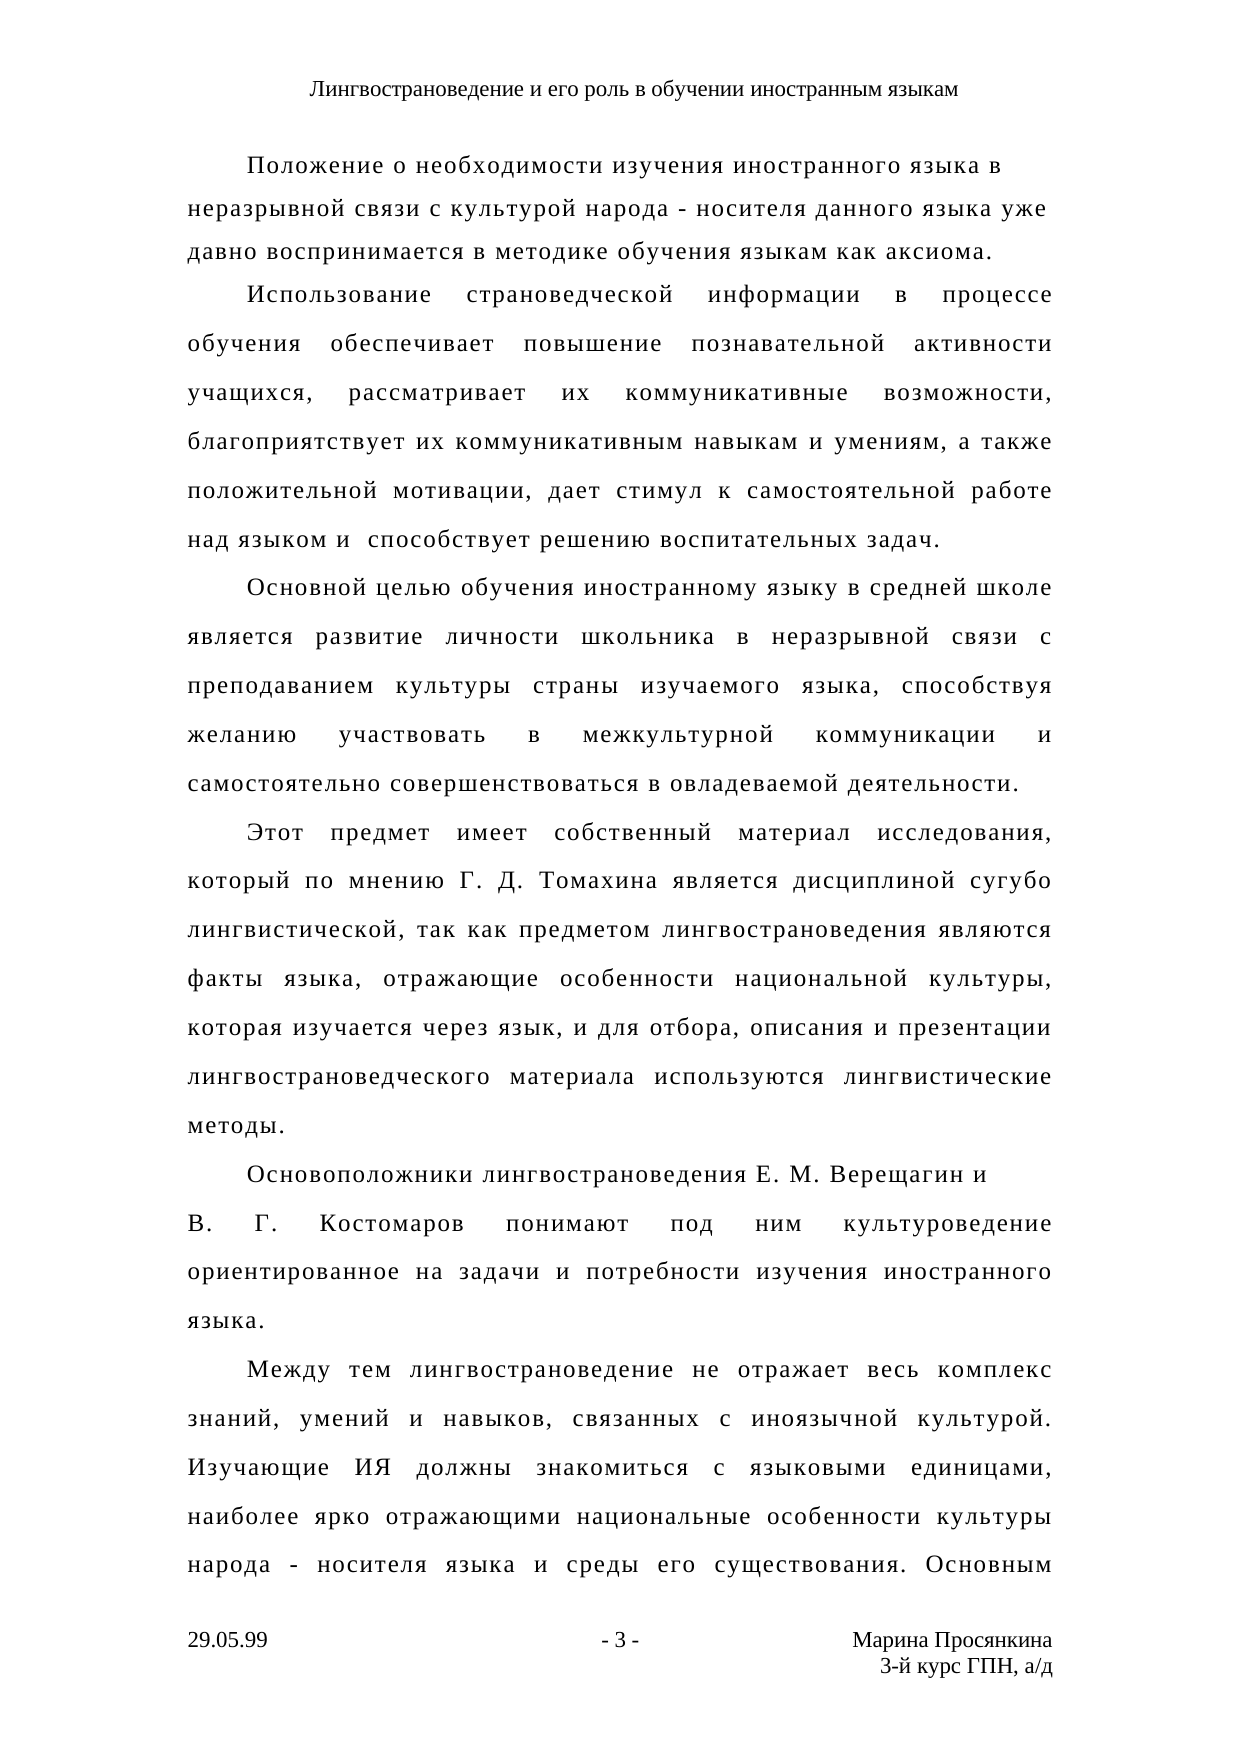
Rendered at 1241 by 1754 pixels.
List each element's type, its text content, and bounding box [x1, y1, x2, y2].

text Использование страноведческой информации в процессе обучения обеспечивает повышение познавательной активности учащихся, рассматривает их коммуникативные возможности, благоприятствует их коммуникативным навыкам и умениям, а также положительной мотивации, дает стимул к самостоятельной работе над языком и способствует решению воспитательных задач. [187, 279, 1053, 552]
text В. Г. Костомаров понимают под ним культуроведение ориентированное на задачи и потребности изучения иностранного языка. [187, 1208, 1053, 1334]
text Этот предмет имеет собственный материал исследования, который по мнению Г. Д. Томахина является дисциплиной сугубо лингвистической, так как предметом лингвострановедения являются факты языка, отражающие особенности национальной культуры, которая изучается через язык, и для отбора, описания и презентации лингвострановедческого материала используются лингвистические методы. [187, 817, 1053, 1139]
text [187, 1354, 1053, 1578]
text Положение о необходимости изучения иностранного языка в неразрывной связи с культурой народа - носителя данного языка уже давно воспринимается в методике обучения языкам как аксиома. [187, 150, 1053, 265]
text Основоположники лингвострановедения Е. М. Верещагин и [187, 1159, 1053, 1187]
text Основной целью обучения иностранному языку в средней школе является развитие личности школьника в неразрывной связи с преподаванием культуры страны изучаемого языка, способствуя желанию участвовать в межкультурной коммуникации и самостоятельно совершенствоваться в овладеваемой деятельности. [187, 572, 1053, 797]
